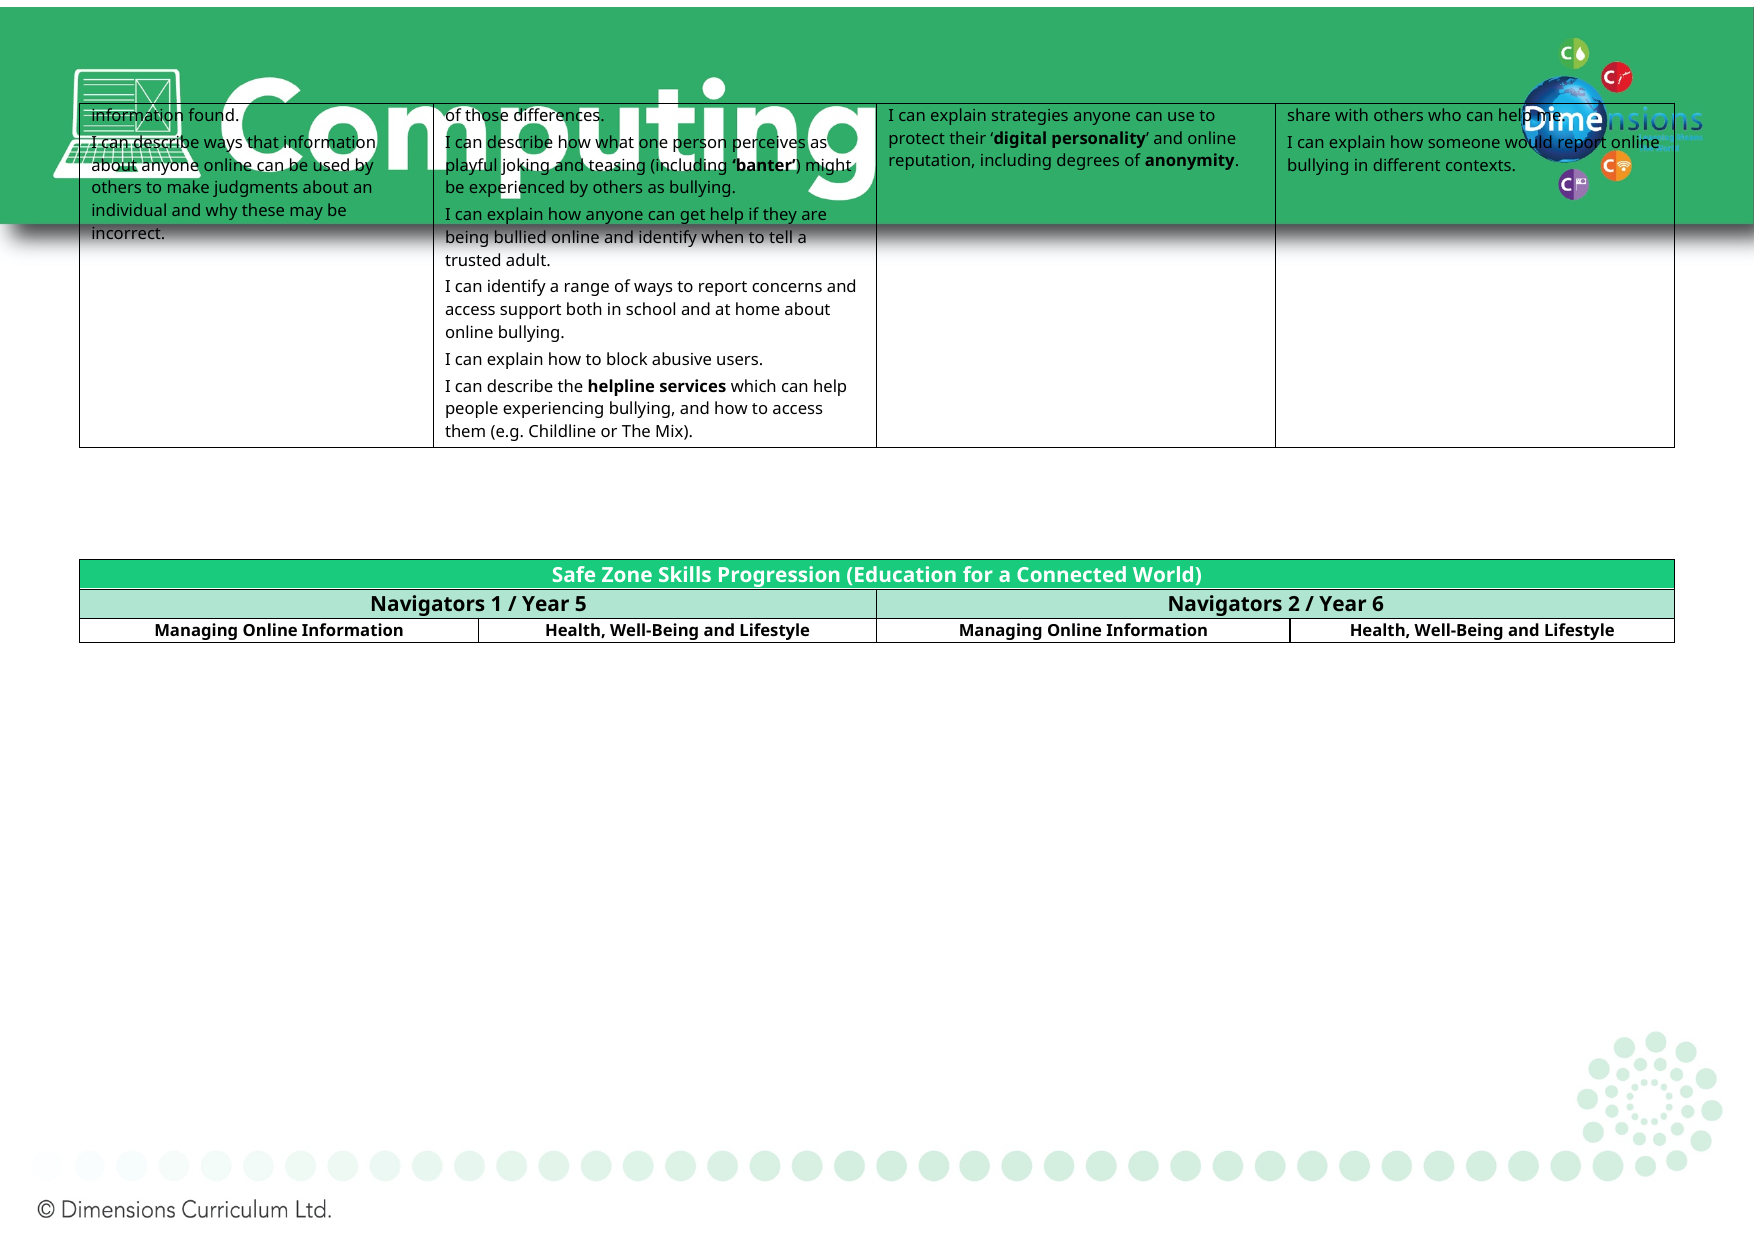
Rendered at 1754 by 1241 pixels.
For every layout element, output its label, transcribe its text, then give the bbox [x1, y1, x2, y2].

table_cell Managing Online Information [80, 619, 478, 642]
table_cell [80, 104, 433, 447]
picture [0, 7, 1754, 1241]
table_cell Health, Well-Being and Lifestyle [1291, 619, 1674, 642]
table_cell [1276, 104, 1674, 447]
table_cell Navigators 1 / Year 5 [80, 590, 876, 618]
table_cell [877, 104, 1275, 447]
table_header Safe Zone Skills Progression (Education for a Connected World) [80, 560, 1674, 588]
table_cell Navigators 2 / Year 6 [877, 590, 1674, 618]
table_cell Managing Online Information [877, 619, 1289, 642]
table_cell Health, Well-Being and Lifestyle [479, 619, 876, 642]
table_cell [434, 104, 876, 447]
